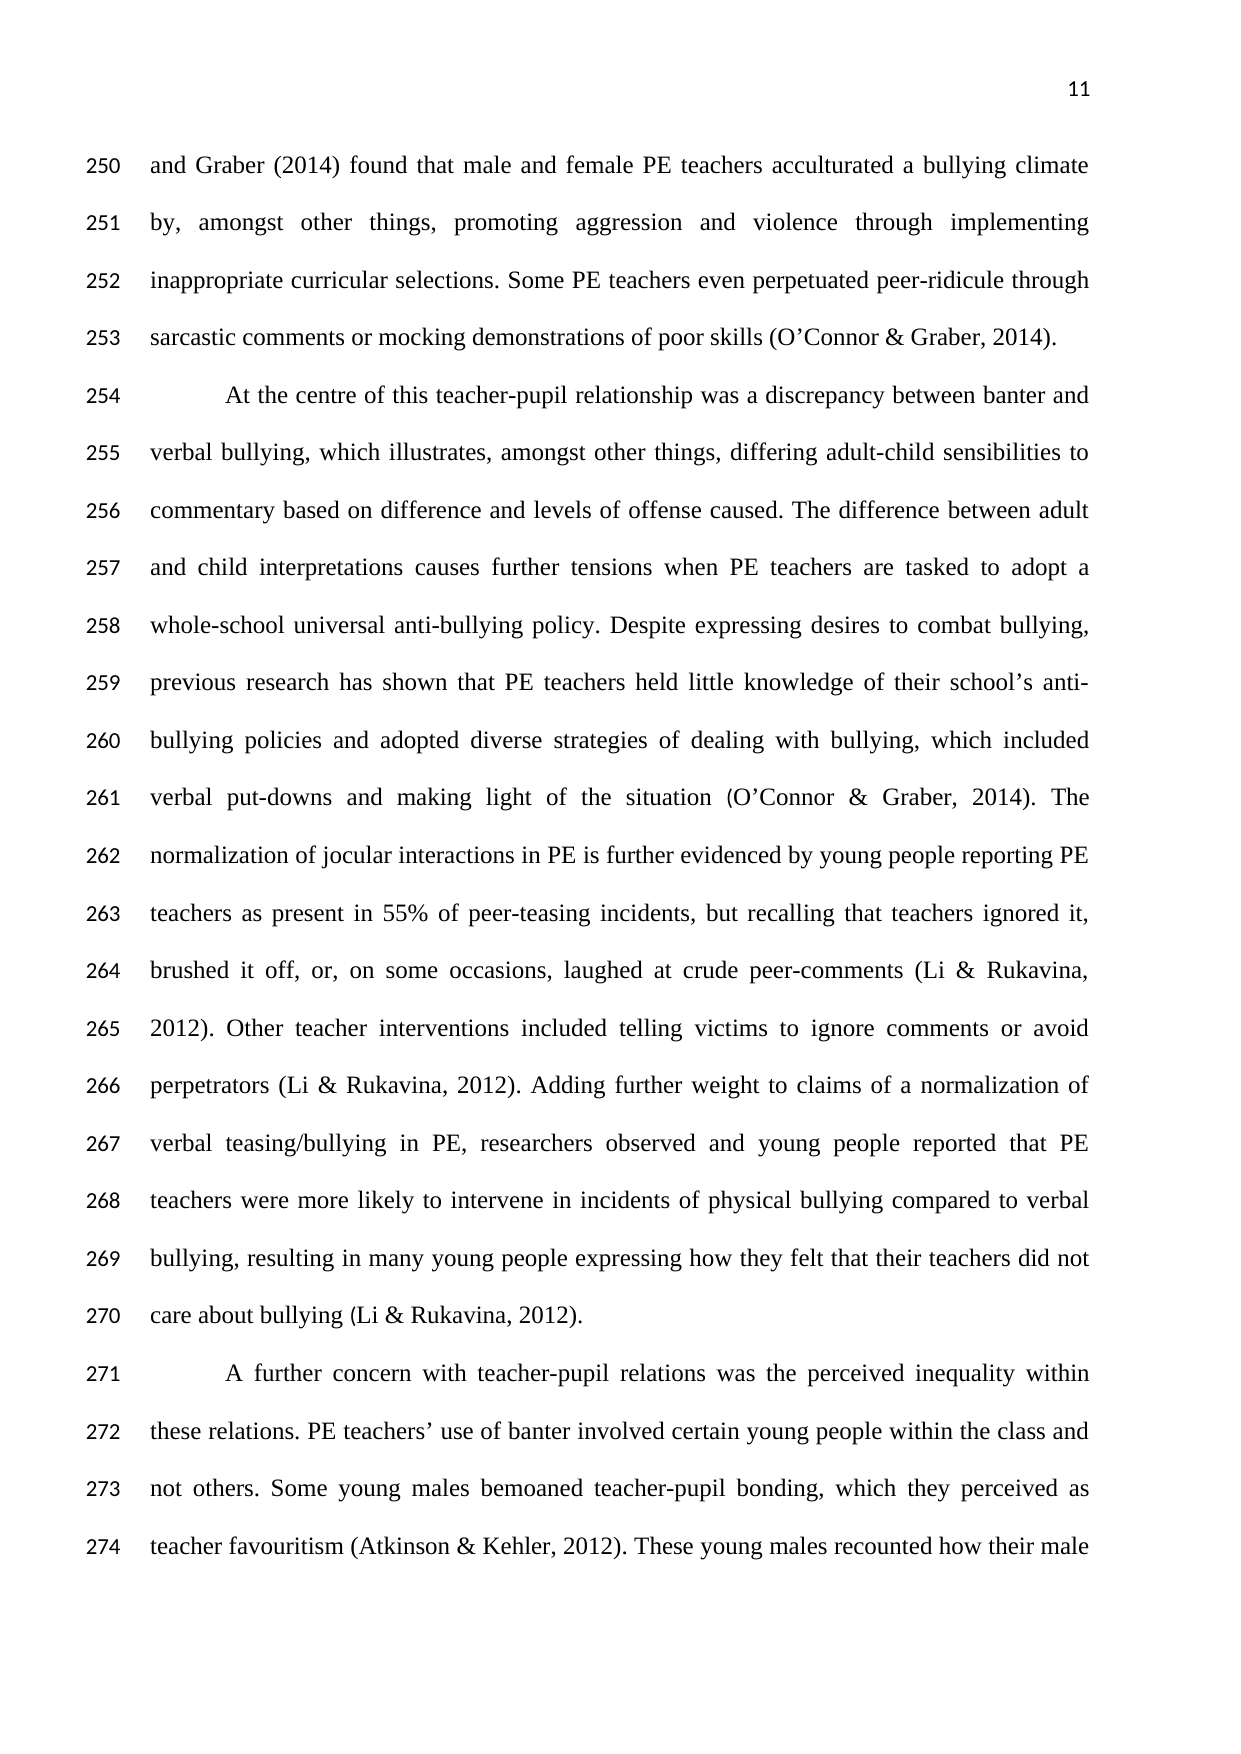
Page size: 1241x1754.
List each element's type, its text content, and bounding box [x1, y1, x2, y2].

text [150, 150, 1090, 351]
text At the centre of this teacher-pupil relationship was a discrepancy between banter and verbal bullying, which illustrates, amongst other things, differing adult-child sensibilities to commentary based on difference and levels of offense caused. The difference between adult and child interpretations causes further tensions when PE teachers are tasked to adopt a whole-school universal anti-bullying policy. Despite expressing desires to combat bullying, previous research has shown that PE teachers held little knowledge of their school’s anti-bullying policies and adopted diverse strategies of dealing with bullying, which included verbal put-downs and making light of the situation (O’Connor & Graber, 2014). The normalization of jocular interactions in PE is further evidenced by young people reporting PE teachers as present in 55% of peer-teasing incidents, but recalling that teachers ignored it, brushed it off, or, on some occasions, laughed at crude peer-comments (Li & Rukavina, 2012). Other teacher interventions included telling victims to ignore comments or avoid perpetrators (Li & Rukavina, 2012). Adding further weight to claims of a normalization of verbal teasing/bullying in PE, researchers observed and young people reported that PE teachers were more likely to intervene in incidents of physical bullying compared to verbal bullying, resulting in many young people expressing how they felt that their teachers did not care about bullying (Li & Rukavina, 2012). [150, 380, 1090, 1329]
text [150, 1358, 1090, 1560]
